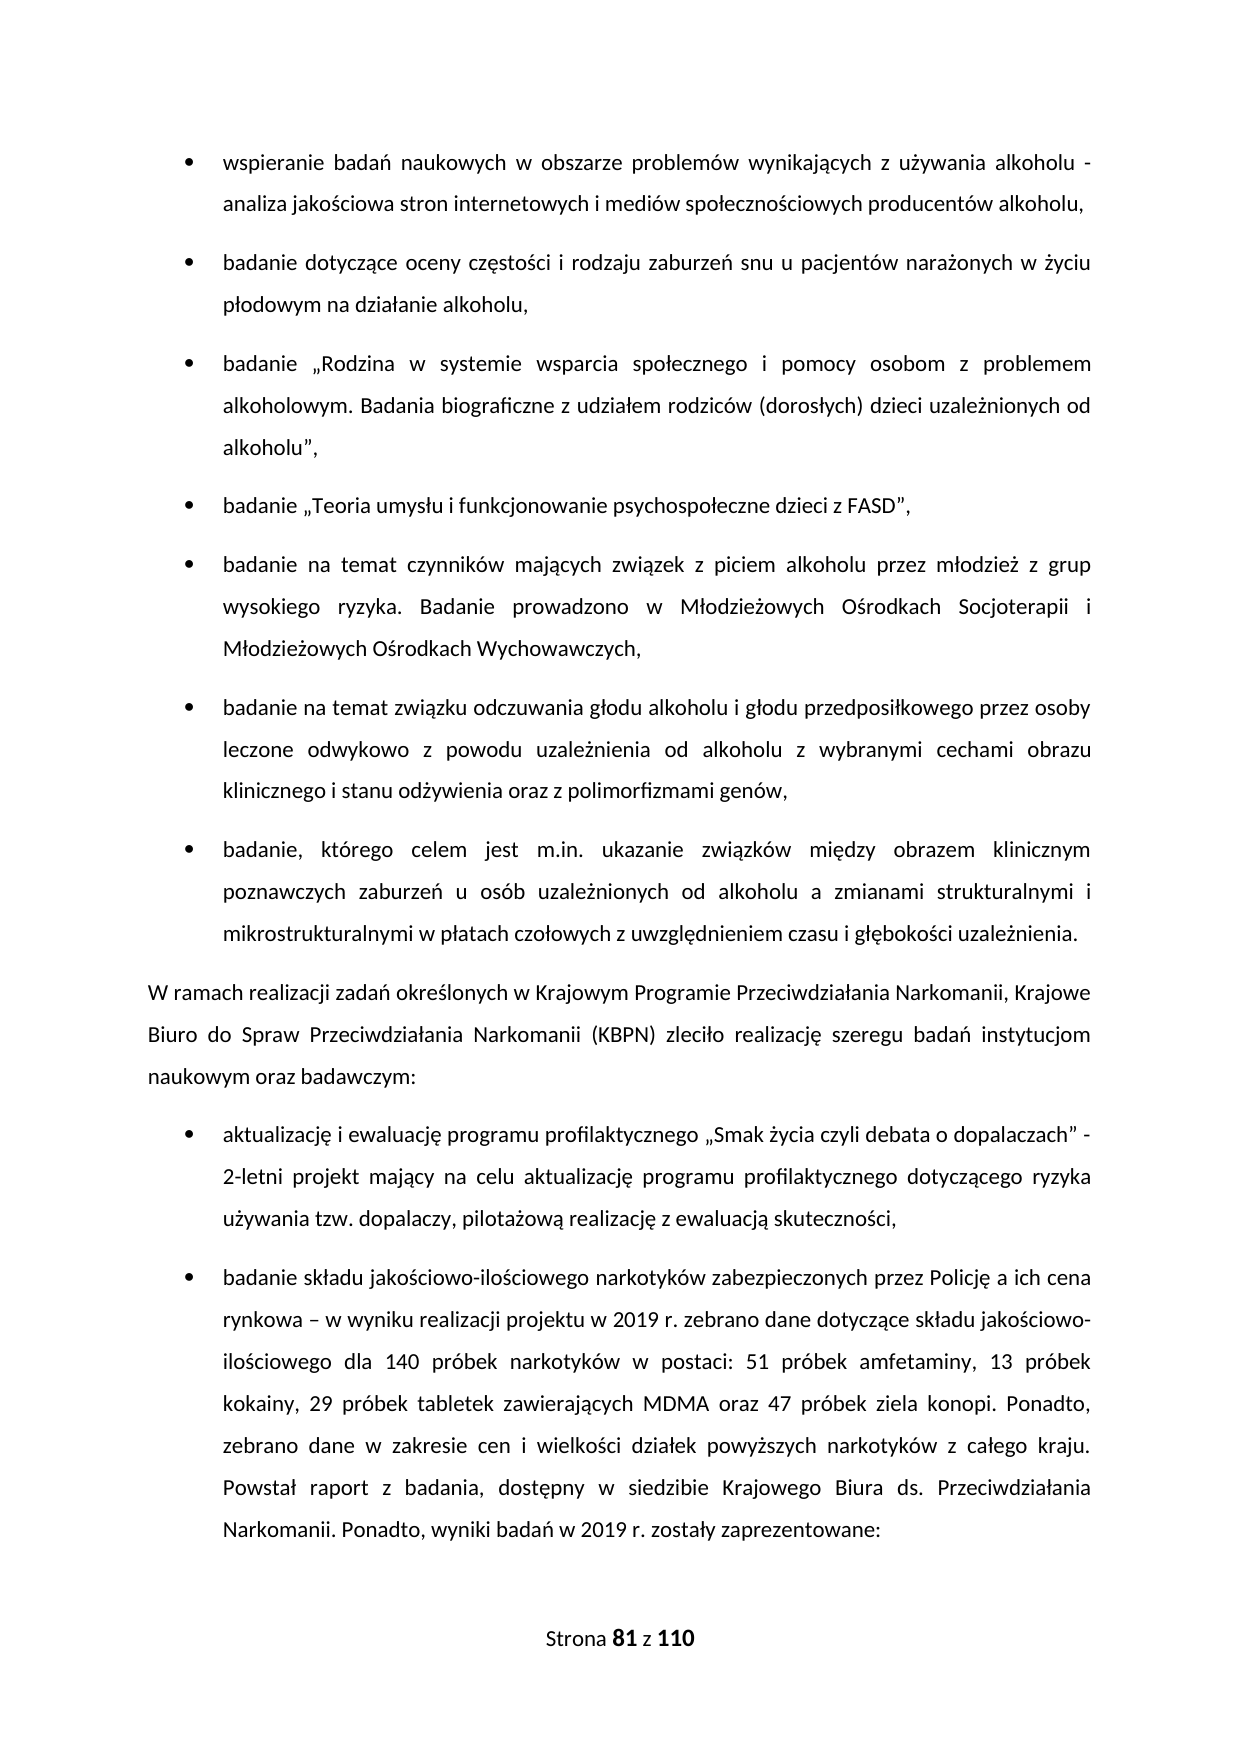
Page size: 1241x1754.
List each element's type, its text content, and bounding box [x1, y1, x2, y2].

list badanie „Teoria umysłu i funkcjonowanie psychospołeczne dzieci z FASD”, [185, 491, 1093, 519]
text W ramach realizacji zadań określonych w Krajowym Programie Przeciwdziałania Narkomanii, Krajowe Biuro do Spraw Przeciwdziałania Narkomanii (KBPN) zleciło realizację szeregu badań instytucjom naukowym oraz badawczym: [148, 978, 1093, 1090]
list badanie „Rodzina w systemie wsparcia społecznego i pomocy osobom z problemem alkoholowym. Badania biograficzne z udziałem rodziców (dorosłych) dzieci uzależnionych od alkoholu”, [185, 349, 1093, 461]
list aktualizację i ewaluację programu profilaktycznego „Smak życia czyli debata o dopalaczach” - 2-letni projekt mający na celu aktualizację programu profilaktycznego dotyczącego ryzyka używania tzw. dopalaczy, pilotażową realizację z ewaluacją skuteczności, [185, 1121, 1093, 1232]
list badanie na temat związku odczuwania głodu alkoholu i głodu przedposiłkowego przez osoby leczone odwykowo z powodu uzależnienia od alkoholu z wybranymi cechami obrazu klinicznego i stanu odżywienia oraz z polimorfizmami genów, [185, 693, 1093, 805]
list wspieranie badań naukowych w obszarze problemów wynikających z używania alkoholu - analiza jakościowa stron internetowych i mediów społecznościowych producentów alkoholu, [185, 148, 1093, 218]
list badanie dotyczące oceny częstości i rodzaju zaburzeń snu u pacjentów narażonych w życiu płodowym na działanie alkoholu, [185, 248, 1093, 318]
list badanie, którego celem jest m.in. ukazanie związków między obrazem klinicznym poznawczych zaburzeń u osób uzależnionych od alkoholu a zmianami strukturalnymi i mikrostrukturalnymi w płatach czołowych z uwzględnieniem czasu i głębokości uzależnienia. [185, 835, 1093, 947]
list badanie na temat czynników mających związek z piciem alkoholu przez młodzież z grup wysokiego ryzyka. Badanie prowadzono w Młodzieżowych Ośrodkach Socjoterapii i Młodzieżowych Ośrodkach Wychowawczych, [185, 550, 1093, 662]
list badanie składu jakościowo-ilościowego narkotyków zabezpieczonych przez Policję a ich cena rynkowa – w wyniku realizacji projektu w 2019 r. zebrano dane dotyczące składu jakościowo-ilościowego dla 140 próbek narkotyków w postaci: 51 próbek amfetaminy, 13 próbek kokainy, 29 próbek tabletek zawierających MDMA oraz 47 próbek ziela konopi. Ponadto, zebrano dane w zakresie cen i wielkości działek powyższych narkotyków z całego kraju. Powstał raport z badania, dostępny w siedzibie Krajowego Biura ds. Przeciwdziałania Narkomanii. Ponadto, wyniki badań w 2019 r. zostały zaprezentowane: [185, 1263, 1093, 1543]
